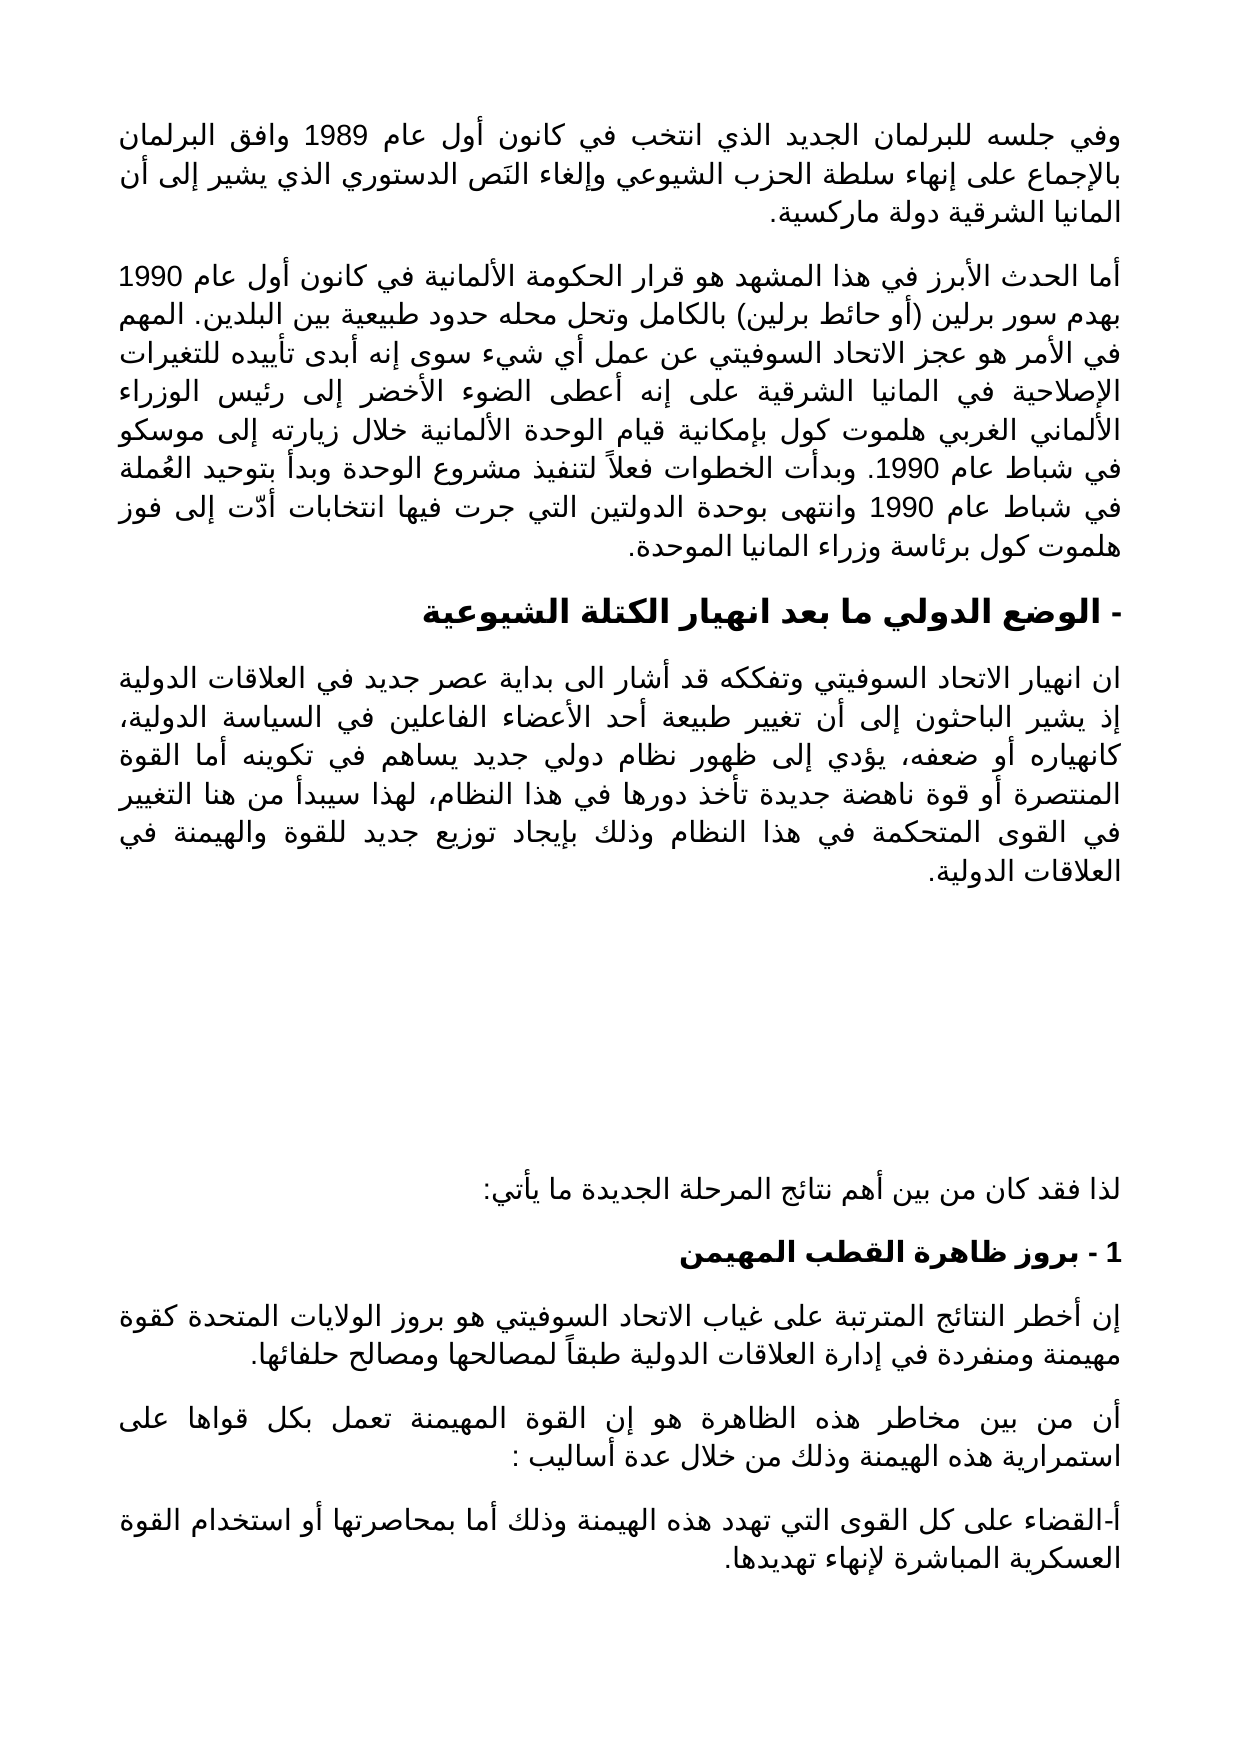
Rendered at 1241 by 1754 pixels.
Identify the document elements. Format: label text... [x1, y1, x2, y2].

text أن من بين مخاطر هذه الظاهرة هو إن القوة المهيمنة تعمل بكل قواها على استمرارية هذه الهيمنة وذلك من خلال عدة أساليب : [118, 1401, 1122, 1473]
text أما الحدث الأبرز في هذا المشهد هو قرار الحكومة الألمانية في كانون أول عام 1990 بهدم سور برلين (أو حائط برلين) بالكامل وتحل محله حدود طبيعية بين البلدين. المهم في الأمر هو عجز الاتحاد السوفيتي عن عمل أي شيء سوى إنه أبدى تأييده للتغيرات الإصلاحية في المانيا الشرقية على إنه أعطى الضوء الأخضر إلى رئيس الوزراء الألماني الغربي هلموت کول بإمكانية قيام الوحدة الألمانية خلال زيارته إلى موسكو في شباط عام 1990. وبدأت الخطوات فعلاً لتنفيذ مشروع الوحدة وبدأ بتوحيد العُملة في شباط عام 1990 وانتهى بوحدة الدولتين التي جرت فيها انتخابات أدّت إلى فوز هلموت کول برئاسة وزراء المانيا الموحدة. [118, 259, 1122, 562]
text ان انهيار الاتحاد السوفيتي وتفككه قد أشار الى بداية عصر جديد في العلاقات الدولية إذ يشير الباحثون إلى أن تغيير طبيعة أحد الأعضاء الفاعلين في السياسة الدولية، كانهياره أو ضعفه، يؤدي إلى ظهور نظام دولي جديد يساهم في تكوينه أما القوة المنتصرة أو قوة ناهضة جديدة تأخذ دورها في هذا النظام، لهذا سيبدأ من هنا التغيير في القوى المتحكمة في هذا النظام وذلك بإيجاد توزيع جديد للقوة والهيمنة في العلاقات الدولية. [118, 661, 1122, 887]
text - الوضع الدولي ما بعد انهيار الكتلة الشيوعية [118, 592, 1122, 631]
text أ-القضاء على كل القوى التي تهدد هذه الهيمنة وذلك أما بمحاصرتها أو استخدام القوة العسكرية المباشرة لإنهاء تهديدها. [118, 1503, 1122, 1575]
text وفي جلسه للبرلمان الجديد الذي انتخب في كانون أول عام 1989 وافق البرلمان بالإجماع على إنهاء سلطة الحزب الشيوعي وإلغاء النَص الدستوري الذي يشير إلى أن المانيا الشرقية دولة ماركسية. [118, 118, 1122, 229]
text لذا فقد كان من بين أهم نتائج المرحلة الجديدة ما يأتي: [118, 1172, 1122, 1205]
text 1 - بروز ظاهرة القطب المهيمن [118, 1235, 1122, 1269]
text إن أخطر النتائج المترتبة على غياب الاتحاد السوفيتي هو بروز الولايات المتحدة كقوة مهيمنة ومنفردة في إدارة العلاقات الدولية طبقاً لمصالحها ومصالح حلفائها. [118, 1299, 1122, 1371]
